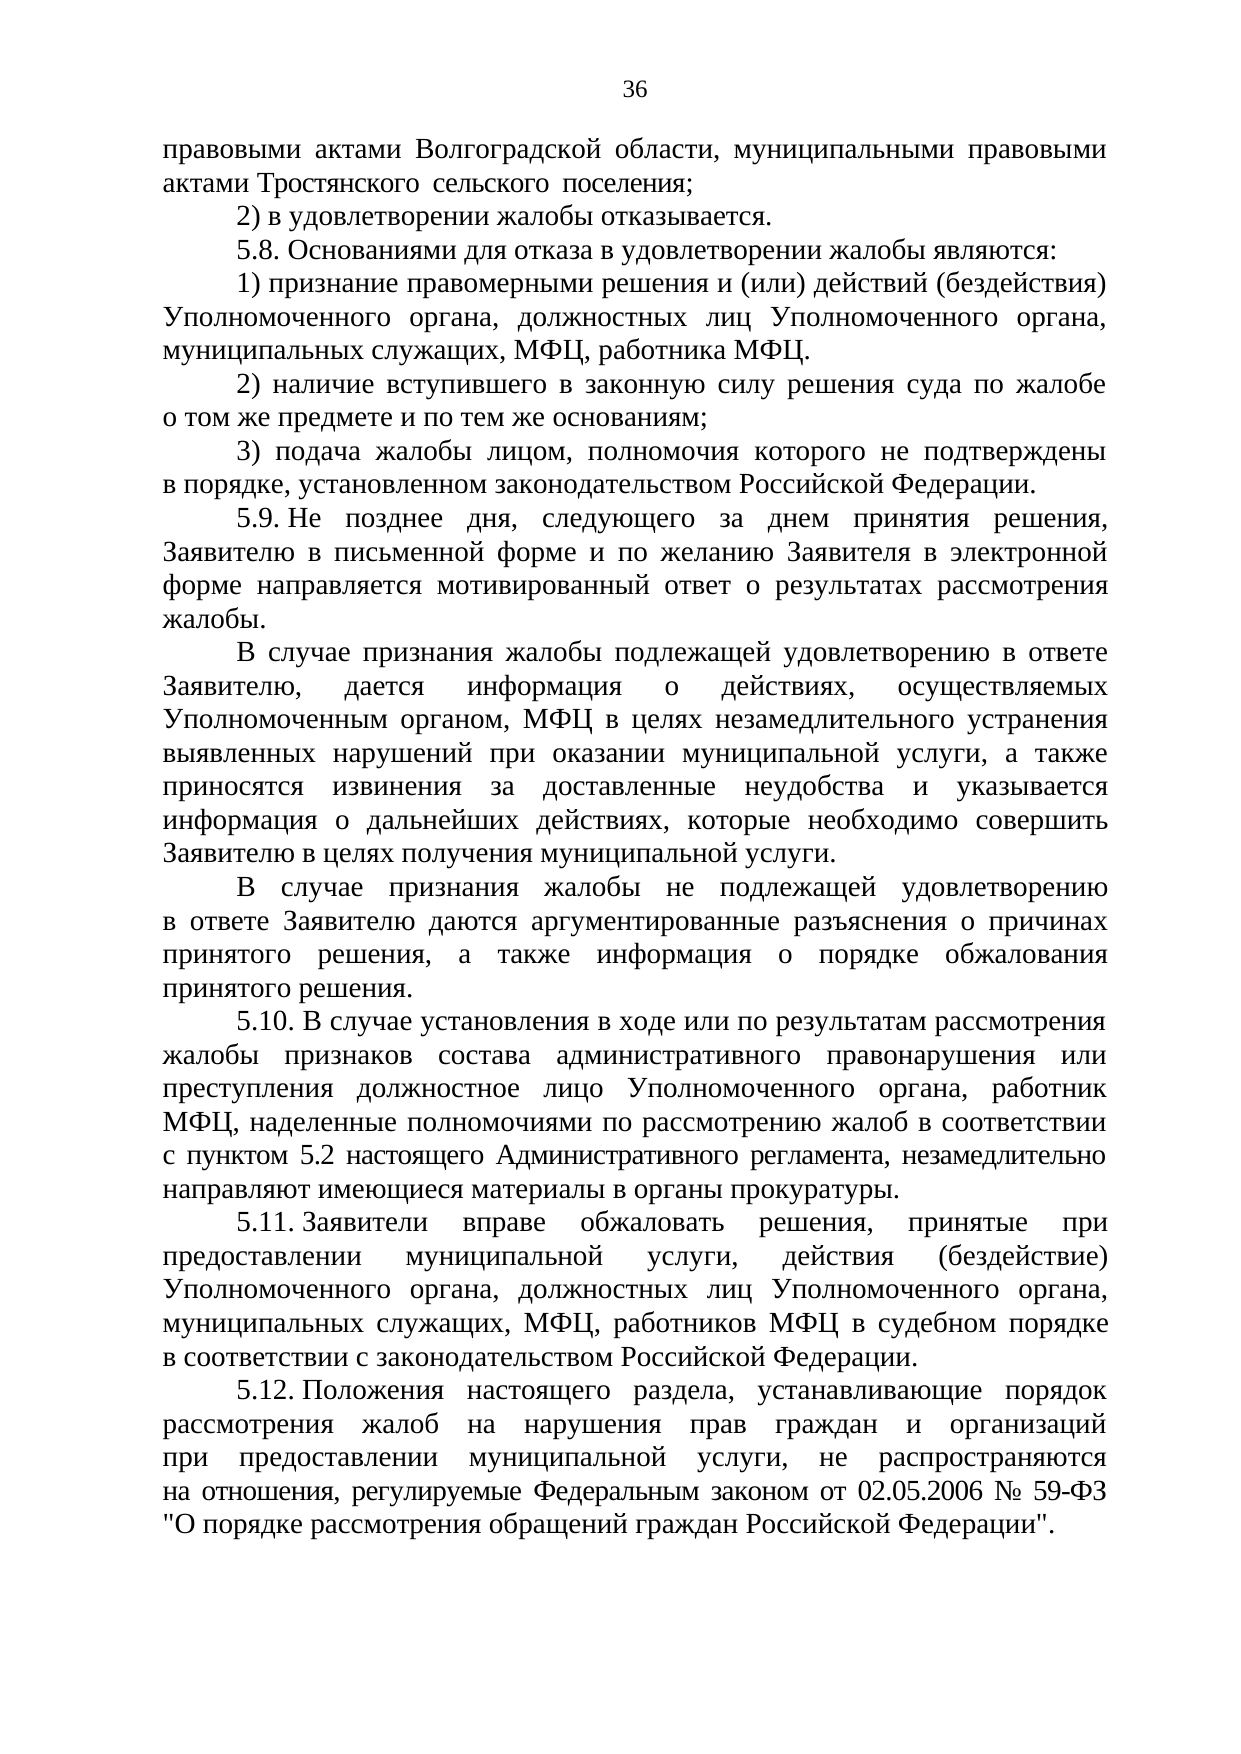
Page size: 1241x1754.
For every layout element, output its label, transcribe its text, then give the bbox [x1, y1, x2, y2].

text 2) в удовлетворении жалобы отказывается. [162, 198, 1107, 232]
text 1) признание правомерными решения и (или) действий (бездействия) Уполномоченного органа, должностных лиц Уполномоченного органа, муниципальных служащих, МФЦ, работника МФЦ. [162, 265, 1107, 366]
text 5.10. В случае установления в ходе или по результатам рассмотрения жалобы признаков состава административного правонарушения или преступления должностное лицо Уполномоченного органа, работник МФЦ, наделенные полномочиями по рассмотрению жалоб в соответствии с пунктом 5.2 настоящего Административного регламента, незамедлительно направляют имеющиеся материалы в органы прокуратуры. [162, 1003, 1107, 1204]
text 5.12. Положения настоящего раздела, устанавливающие порядок рассмотрения жалоб на нарушения прав граждан и организаций при предоставлении муниципальной услуги, не распространяются на отношения, регулируемые Федеральным законом от 02.05.2006 № 59-ФЗ "О порядке рассмотрения обращений граждан Российской Федерации". [162, 1372, 1107, 1540]
text В случае признания жалобы не подлежащей удовлетворению в ответе Заявителю даются аргументированные разъяснения о причинах принятого решения, а также информация о порядке обжалования принятого решения. [162, 869, 1109, 1003]
text 5.11. Заявители вправе обжаловать решения, принятые при предоставлении муниципальной услуги, действия (бездействие) Уполномоченного органа, должностных лиц Уполномоченного органа, муниципальных служащих, МФЦ, работников МФЦ в судебном порядке в соответствии с законодательством Российской Федерации. [162, 1204, 1109, 1372]
text 5.8. Основаниями для отказа в удовлетворении жалобы являются: [162, 232, 1107, 265]
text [162, 131, 1107, 198]
text 2) наличие вступившего в законную силу решения суда по жалобе о том же предмете и по тем же основаниям; [162, 366, 1107, 433]
text 5.9. Не позднее дня, следующего за днем принятия решения, Заявителю в письменной форме и по желанию Заявителя в электронной форме направляется мотивированный ответ о результатах рассмотрения жалобы. [162, 500, 1109, 634]
text 3) подача жалобы лицом, полномочия которого не подтверждены в порядке, установленном законодательством Российской Федерации. [162, 433, 1107, 500]
text В случае признания жалобы подлежащей удовлетворению в ответе Заявителю, дается информация о действиях, осуществляемых Уполномоченным органом, МФЦ в целях незамедлительного устранения выявленных нарушений при оказании муниципальной услуги, а также приносятся извинения за доставленные неудобства и указывается информация о дальнейших действиях, которые необходимо совершить Заявителю в целях получения муниципальной услуги. [162, 634, 1109, 869]
